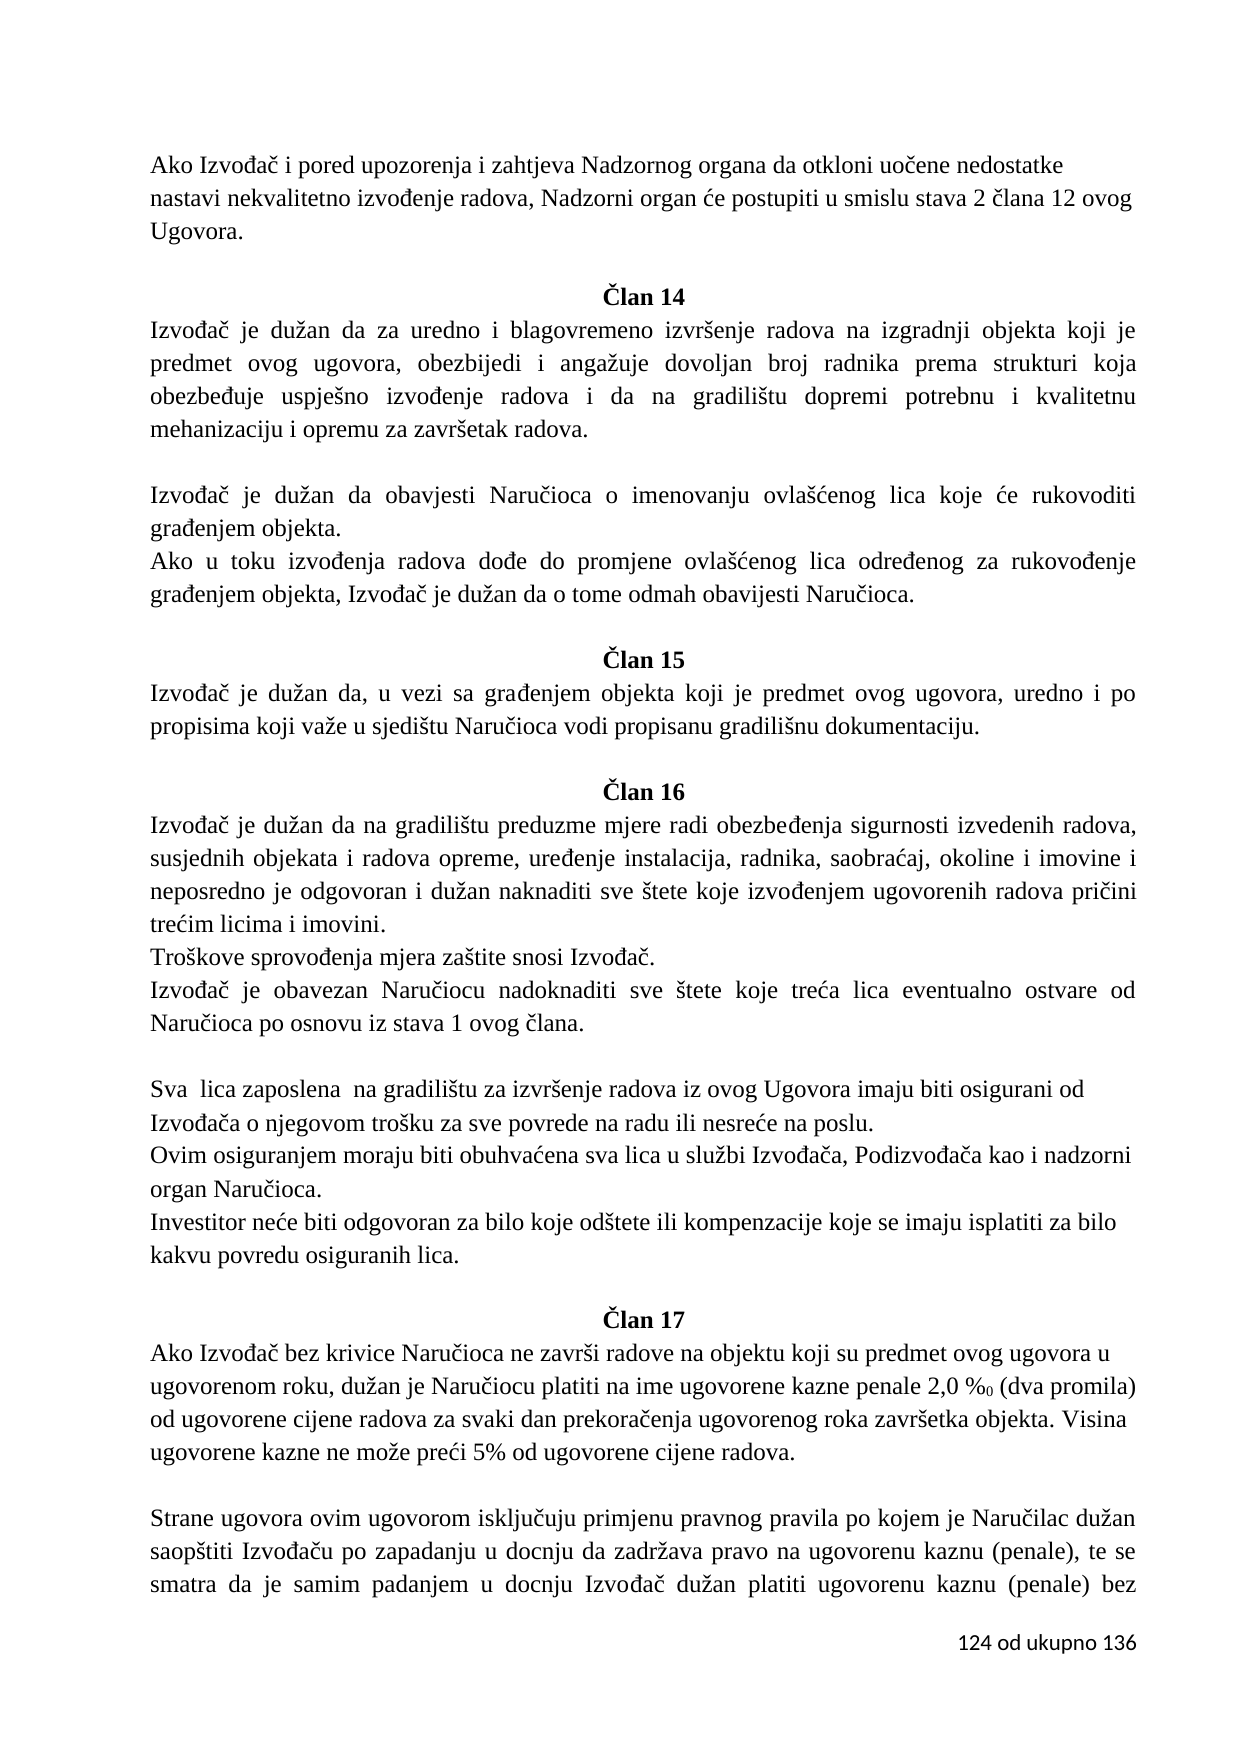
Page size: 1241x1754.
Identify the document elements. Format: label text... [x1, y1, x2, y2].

text Sva lica zaposlena na gradilištu za izvršenje radova iz ovog Ugovora imaju biti osigurani od Izvođača o njegovom trošku za sve povrede na radu ili nesreće na poslu. [150, 1074, 1137, 1136]
text Izvođač je dužan da, u vezi sa građenjem objekta koji je predmet ovog ugovora, uredno i po propisima koji važe u sjedištu Naručioca vodi propisanu gradilišnu dokumentaciju. [150, 678, 1137, 740]
text Ako Izvođač i pored upozorenja i zahtjeva Nadzornog organa da otkloni uočene nedostatke nastavi nekvalitetno izvođenje radova, Nadzorni organ će postupiti u smislu stava 2 člana 12 ovog Ugovora. [150, 150, 1137, 245]
text Ovim osiguranjem moraju biti obuhvaćena sva lica u službi Izvođača, Podizvođača kao i nadzorni organ Naručioca. [150, 1141, 1137, 1202]
text Član 15 [150, 645, 1137, 674]
text Izvođač je dužan da na gradilištu preduzme mjere radi obezbeđenja sigurnosti izvedenih radova, susjednih objekata i radova opreme, uređenje instalacija, radnika, saobraćaj, okoline i imovine i neposredno je odgovoran i dužan naknaditi sve štete koje izvođenjem ugovorenih radova pričini trećim licima i imovini. [150, 810, 1137, 938]
text Član 17 [150, 1305, 1137, 1334]
text Ako u toku izvođenja radova dođe do promjene ovlašćenog lica određenog za rukovođenje građenjem objekta, Izvođač je dužan da o tome odmah obavijesti Naručioca. [150, 546, 1137, 608]
text Troškove sprovođenja mjera zaštite snosi Izvođač. [150, 942, 1137, 971]
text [150, 1503, 1137, 1598]
text Izvođač je dužan da za uredno i blagovremeno izvršenje radova na izgradnji objekta koji je predmet ovog ugovora, obezbijedi i angažuje dovoljan broj radnika prema strukturi koja obezbeđuje uspješno izvođenje radova i da na gradilištu dopremi potrebnu i kvalitetnu mehanizaciju i opremu za završetak radova. [150, 315, 1137, 443]
text Ako Izvođač bez krivice Naručioca ne završi radove na objektu koji su predmet ovog ugovora u ugovorenom roku, dužan je Naručiocu platiti na ime ugovorene kazne penale 2,0 %0 (dva promila) od ugovorene cijene radova za svaki dan prekoračenja ugovorenog roka završetka objekta. Visina ugovorene kazne ne može preći 5% od ugovorene cijene radova. [150, 1338, 1137, 1466]
text Član 16 [150, 777, 1137, 806]
text Član 14 [150, 282, 1137, 311]
text Izvođač je obavezan Naručiocu nadoknaditi sve štete koje treća lica eventualno ostvare od Naručioca po osnovu iz stava 1 ovog člana. [150, 976, 1137, 1037]
text Investitor neće biti odgovoran za bilo koje odštete ili kompenzacije koje se imaju isplatiti za bilo kakvu povredu osiguranih lica. [150, 1207, 1137, 1268]
text Izvođač je dužan da obavjesti Naručioca o imenovanju ovlašćenog lica koje će rukovoditi građenjem objekta. [150, 480, 1137, 542]
